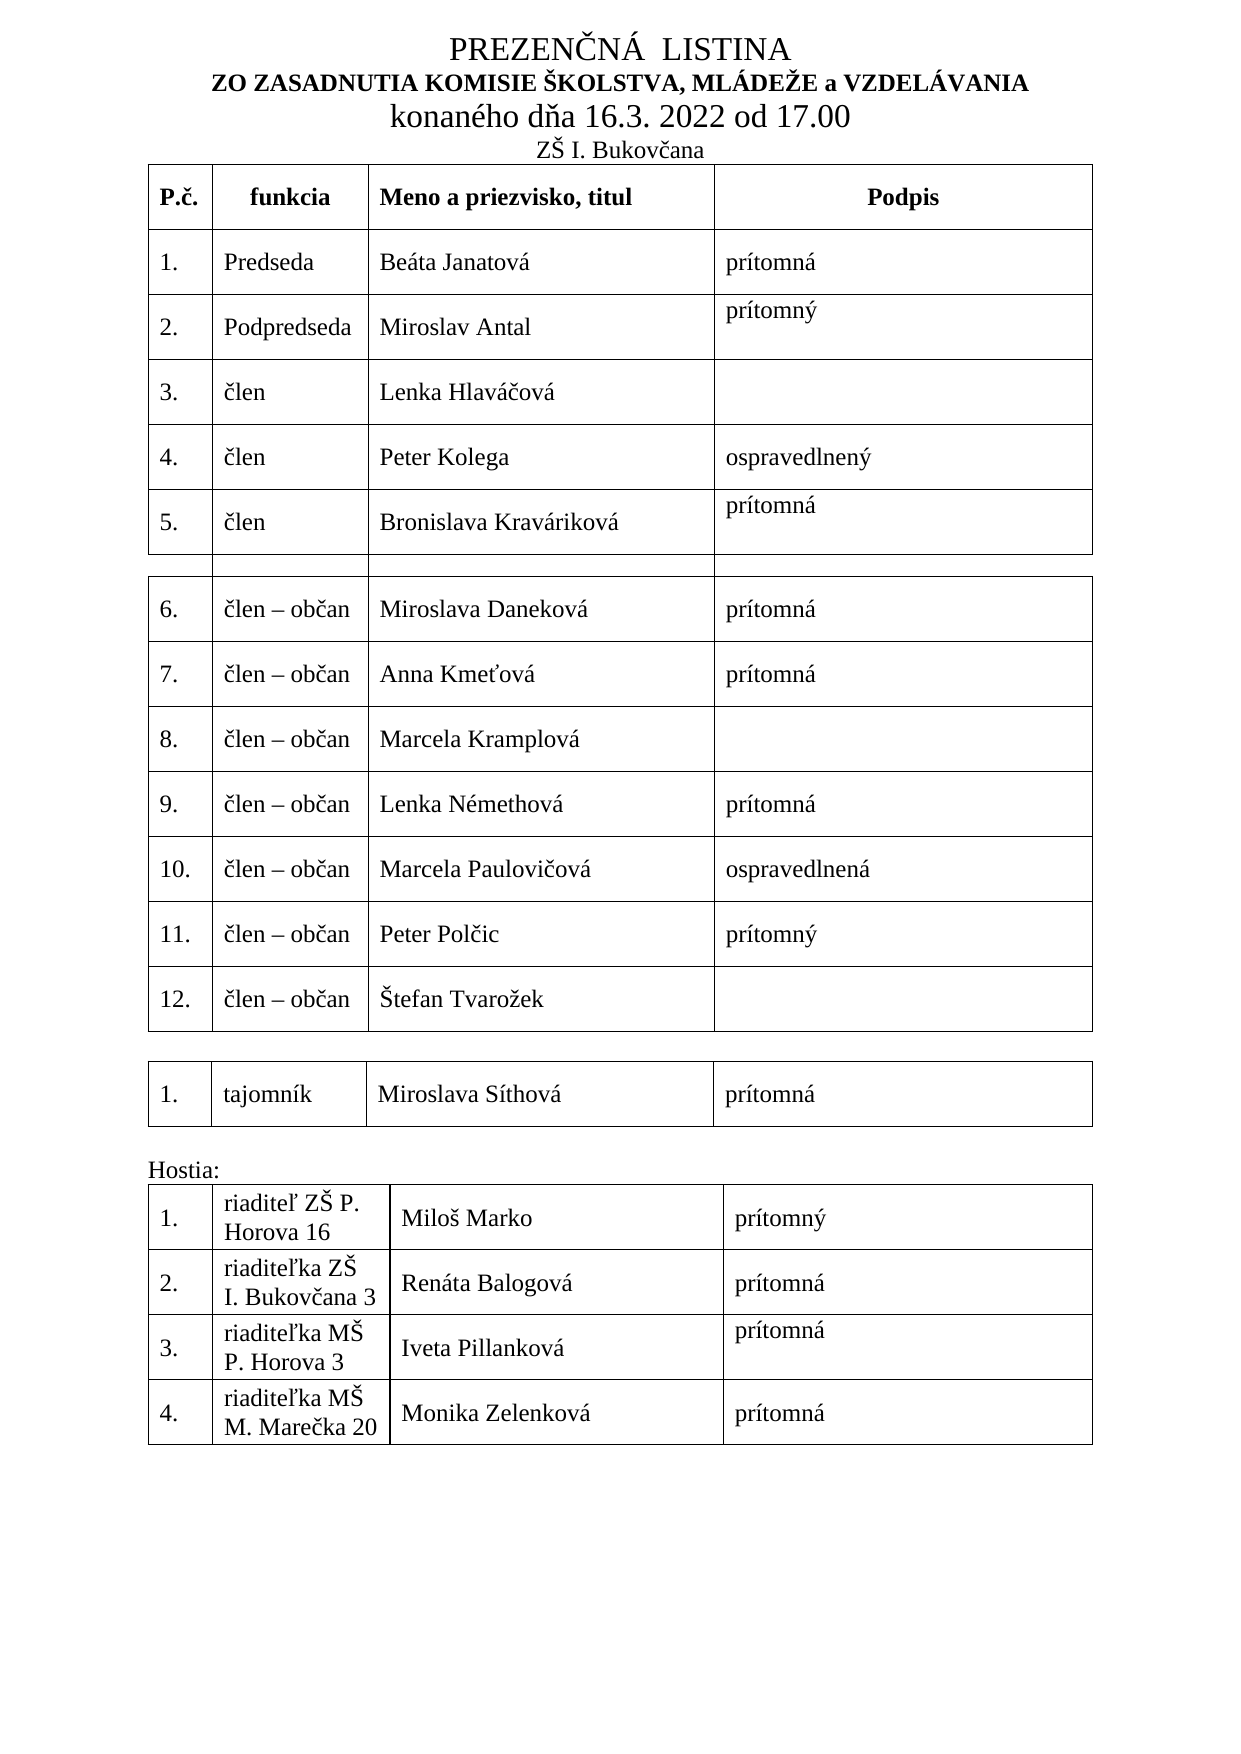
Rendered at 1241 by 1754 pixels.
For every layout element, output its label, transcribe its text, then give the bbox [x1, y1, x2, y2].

table_cell Iveta Pillanková [391, 1315, 723, 1379]
table_cell člen – občan [213, 772, 368, 836]
table_cell 4. [149, 1380, 212, 1444]
table_cell [369, 555, 714, 576]
table_header P.č. [149, 165, 212, 229]
table_cell člen – občan [213, 707, 368, 771]
table_cell prítomná [715, 230, 1092, 294]
table_cell 5. [149, 490, 212, 554]
table_header prítomný [724, 1185, 1092, 1249]
table_cell Predseda [213, 230, 368, 294]
table_cell člen – občan [213, 577, 368, 641]
table_cell prítomná [715, 577, 1092, 641]
table_cell člen – občan [213, 902, 368, 966]
table_header Miroslava Síthová [367, 1062, 713, 1126]
table_cell člen [213, 425, 368, 489]
table_cell prítomný [715, 902, 1092, 966]
table_cell prítomná [724, 1380, 1092, 1444]
table_header 1. [149, 1062, 211, 1126]
table_cell prítomný [715, 295, 1092, 359]
table_cell Lenka Hlaváčová [369, 360, 714, 424]
table_header prítomná [714, 1062, 1092, 1126]
table_cell člen – občan [213, 642, 368, 706]
table_cell Štefan Tvarožek [369, 967, 714, 1031]
text PREZENČNÁ LISTINA [148, 29, 1093, 68]
table_cell [148, 555, 212, 576]
table_cell Marcela Paulovičová [369, 837, 714, 901]
table_cell prítomná [724, 1315, 1092, 1379]
table_cell Miroslav Antal [369, 295, 714, 359]
table_header Podpis [715, 165, 1092, 229]
table_cell [715, 360, 1092, 424]
table_cell Renáta Balogová [391, 1250, 723, 1314]
table_cell ospravedlnená [715, 837, 1092, 901]
table_cell 9. [149, 772, 212, 836]
table_cell riaditeľka ZŠ I. Bukovčana 3 [213, 1250, 389, 1314]
table_header riaditeľ ZŠ P. Horova 16 [213, 1185, 389, 1249]
table_cell prítomná [715, 490, 1092, 554]
text ZŠ I. Bukovčana [148, 135, 1093, 164]
table_cell 1. [149, 230, 212, 294]
table_cell člen [213, 490, 368, 554]
table_cell 10. [149, 837, 212, 901]
table_cell Podpredseda [213, 295, 368, 359]
text Hostia: [148, 1155, 1093, 1184]
table_cell Marcela Kramplová [369, 707, 714, 771]
table_cell 11. [149, 902, 212, 966]
table_cell [715, 707, 1092, 771]
table_cell Anna Kmeťová [369, 642, 714, 706]
table_header 1. [149, 1185, 212, 1249]
table_header Meno a priezvisko, titul [369, 165, 714, 229]
table_cell 12. [149, 967, 212, 1031]
table_cell ospravedlnený [715, 425, 1092, 489]
table_header tajomník [212, 1062, 366, 1126]
table_cell Monika Zelenková [391, 1380, 723, 1444]
table_cell [715, 967, 1092, 1031]
table_cell Lenka Némethová [369, 772, 714, 836]
table_cell Peter Polčic [369, 902, 714, 966]
text konaného dňa 16.3. 2022 od 17.00 [148, 97, 1093, 135]
table_cell Peter Kolega [369, 425, 714, 489]
table_header Miloš Marko [391, 1185, 723, 1249]
table_cell [213, 555, 368, 576]
table_cell 6. [149, 577, 212, 641]
table_cell 8. [149, 707, 212, 771]
table_cell riaditeľka MŠ P. Horova 3 [213, 1315, 389, 1379]
table_cell 4. [149, 425, 212, 489]
table_cell prítomná [724, 1250, 1092, 1314]
table_cell prítomná [715, 642, 1092, 706]
table_cell [715, 555, 1092, 576]
table_cell člen – občan [213, 967, 368, 1031]
text ZO ZASADNUTIA KOMISIE ŠKOLSTVA, MLÁDEŽE a VZDELÁVANIA [148, 68, 1093, 97]
table_cell Miroslava Daneková [369, 577, 714, 641]
table_header funkcia [213, 165, 368, 229]
table_cell Bronislava Kraváriková [369, 490, 714, 554]
table_cell 3. [149, 1315, 212, 1379]
table_cell prítomná [715, 772, 1092, 836]
table_cell člen [213, 360, 368, 424]
table_cell člen – občan [213, 837, 368, 901]
table_cell riaditeľka MŠ M. Marečka 20 [213, 1380, 389, 1444]
table_cell 2. [149, 1250, 212, 1314]
table_cell 7. [149, 642, 212, 706]
table_cell Beáta Janatová [369, 230, 714, 294]
table_cell 3. [149, 360, 212, 424]
table_cell 2. [149, 295, 212, 359]
